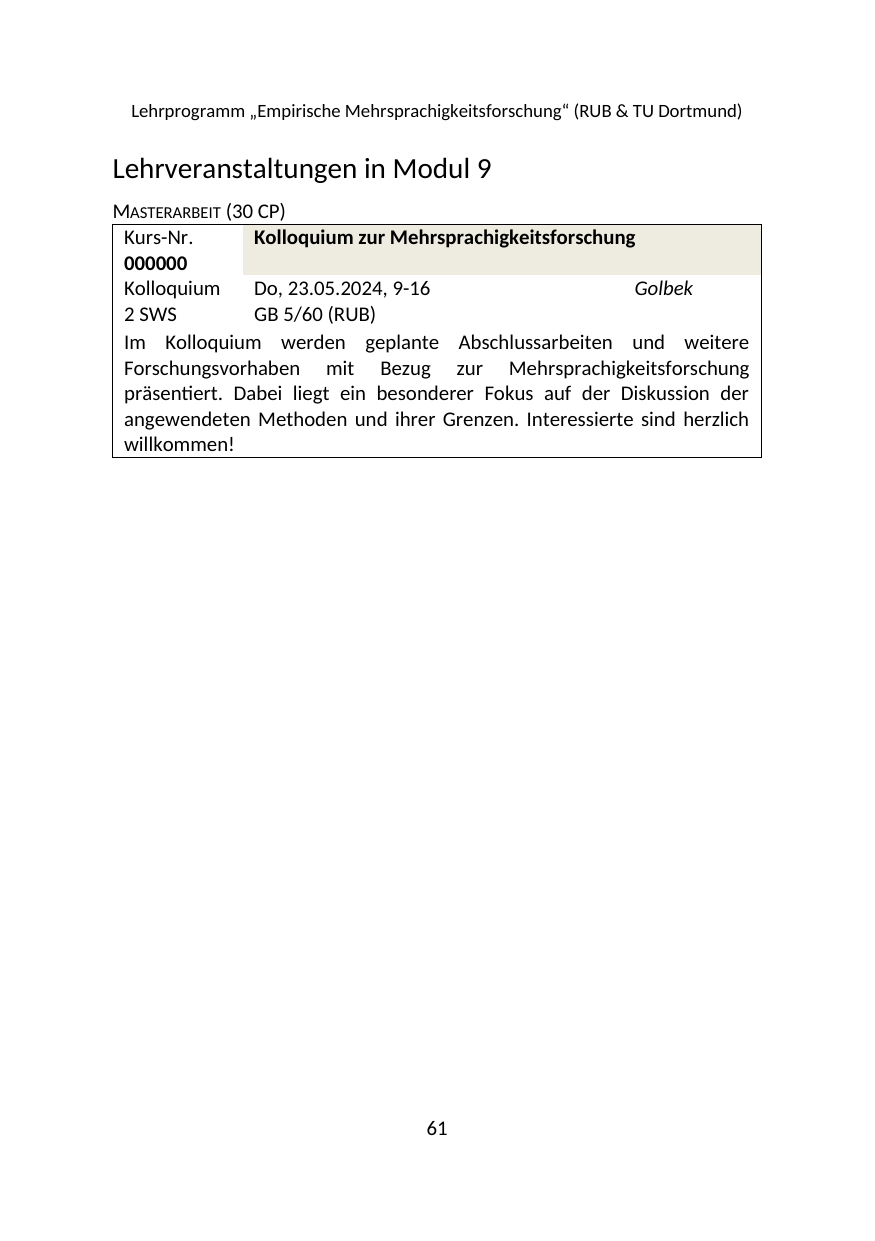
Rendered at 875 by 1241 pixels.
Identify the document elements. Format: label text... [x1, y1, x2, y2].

table_header Kolloquium zur Mehrsprachigkeitsforschung [243, 225, 761, 275]
table_cell Do, 23.05.2024, 9-16 GB 5/60 (RUB) [243, 275, 623, 329]
subtitle Lehrveranstaltungen in Modul 9 [112, 150, 762, 186]
table_cell Im Kolloquium werden geplante Abschlussarbeiten und weitere Forschungsvorhaben mit Bezug zur Mehrsprachigkeitsforschung präsentiert. Dabei liegt ein besonderer Fokus auf der Diskussion der angewendeten Methoden und ihrer Grenzen. Interessierte sind herzlich willkommen! [113, 330, 761, 457]
table_cell Golbek [623, 275, 761, 329]
text Masterarbeit (30 CP) [112, 198, 762, 223]
table_header Kurs-Nr. 000000 [113, 225, 243, 275]
table_cell Kolloquium 2 SWS [113, 275, 243, 329]
